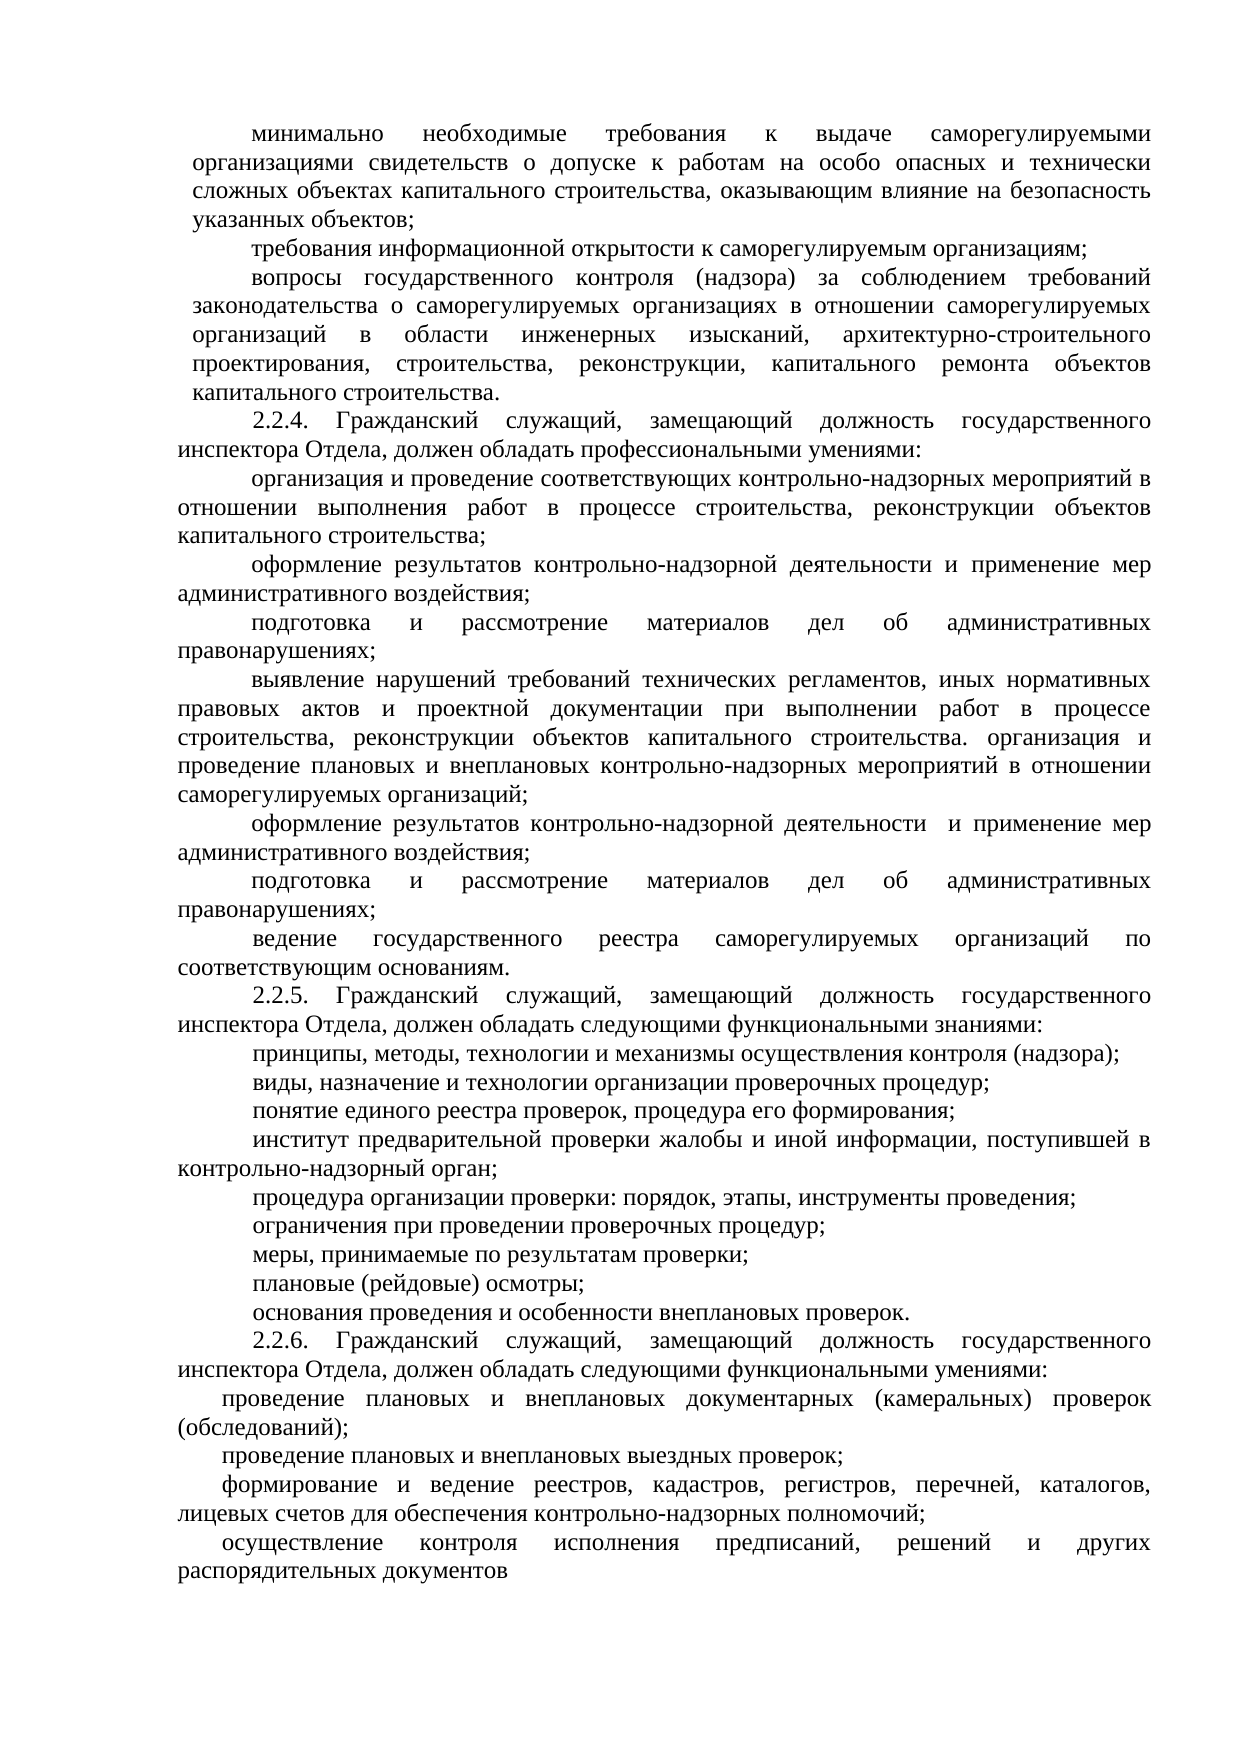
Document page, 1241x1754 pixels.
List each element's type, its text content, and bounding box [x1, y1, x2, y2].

text понятие единого реестра проверок, процедура его формирования; [177, 1096, 1152, 1124]
text процедура организации проверки: порядок, этапы, инструменты проведения; [177, 1182, 1152, 1211]
text принципы, методы, технологии и механизмы осуществления контроля (надзора); [177, 1038, 1152, 1067]
text меры, принимаемые по результатам проверки; [177, 1239, 1152, 1268]
text выявление нарушений требований технических регламентов, иных нормативных правовых актов и проектной документации при выполнении работ в процессе строительства, реконструкции объектов капитального строительства. организация и проведение плановых и внеплановых контрольно-надзорных мероприятий в отношении саморегулируемых организаций; [177, 664, 1152, 808]
text виды, назначение и технологии организации проверочных процедур; [177, 1067, 1152, 1096]
text минимально необходимые требования к выдаче саморегулируемыми организациями свидетельств о допуске к работам на особо опасных и технически сложных объектах капитального строительства, оказывающим влияние на безопасность указанных объектов; [192, 118, 1152, 233]
text формирование и ведение реестров, кадастров, регистров, перечней, каталогов, лицевых счетов для обеспечения контрольно-надзорных полномочий; [177, 1469, 1152, 1527]
text подготовка и рассмотрение материалов дел об административных правонарушениях; [177, 607, 1152, 664]
text плановые (рейдовые) осмотры; [177, 1268, 1152, 1297]
text организация и проведение соответствующих контрольно-надзорных мероприятий в отношении выполнения работ в процессе строительства, реконструкции объектов капитального строительства; [177, 463, 1152, 549]
text вопросы государственного контроля (надзора) за соблюдением требований законодательства о саморегулируемых организациях в отношении саморегулируемых организаций в области инженерных изысканий, архитектурно-строительного проектирования, строительства, реконструкции, капитального ремонта объектов капитального строительства. [192, 262, 1152, 406]
text проведение плановых и внеплановых документарных (камеральных) проверок (обследований); [177, 1383, 1152, 1441]
text 2.2.4. Гражданский служащий, замещающий должность государственного инспектора Отдела, должен обладать профессиональными умениями: [177, 406, 1152, 463]
text 2.2.6. Гражданский служащий, замещающий должность государственного инспектора Отдела, должен обладать следующими функциональными умениями: [177, 1326, 1152, 1383]
text оформление результатов контрольно-надзорной деятельности и применение мер административного воздействия; [177, 808, 1152, 866]
text институт предварительной проверки жалобы и иной информации, поступившей в контрольно-надзорный орган; [177, 1124, 1152, 1182]
text основания проведения и особенности внеплановых проверок. [177, 1297, 1152, 1326]
text осуществление контроля исполнения предписаний, решений и других распорядительных документов [177, 1527, 1152, 1584]
text подготовка и рассмотрение материалов дел об административных правонарушениях; [177, 866, 1152, 923]
text ведение государственного реестра саморегулируемых организаций по соответствующим основаниям. [177, 923, 1152, 981]
text оформление результатов контрольно-надзорной деятельности и применение мер административного воздействия; [177, 549, 1152, 607]
text проведение плановых и внеплановых выездных проверок; [177, 1441, 1152, 1469]
text ограничения при проведении проверочных процедур; [177, 1211, 1152, 1239]
text требования информационной открытости к саморегулируемым организациям; [192, 233, 1152, 262]
text 2.2.5. Гражданский служащий, замещающий должность государственного инспектора Отдела, должен обладать следующими функциональными знаниями: [177, 981, 1152, 1038]
